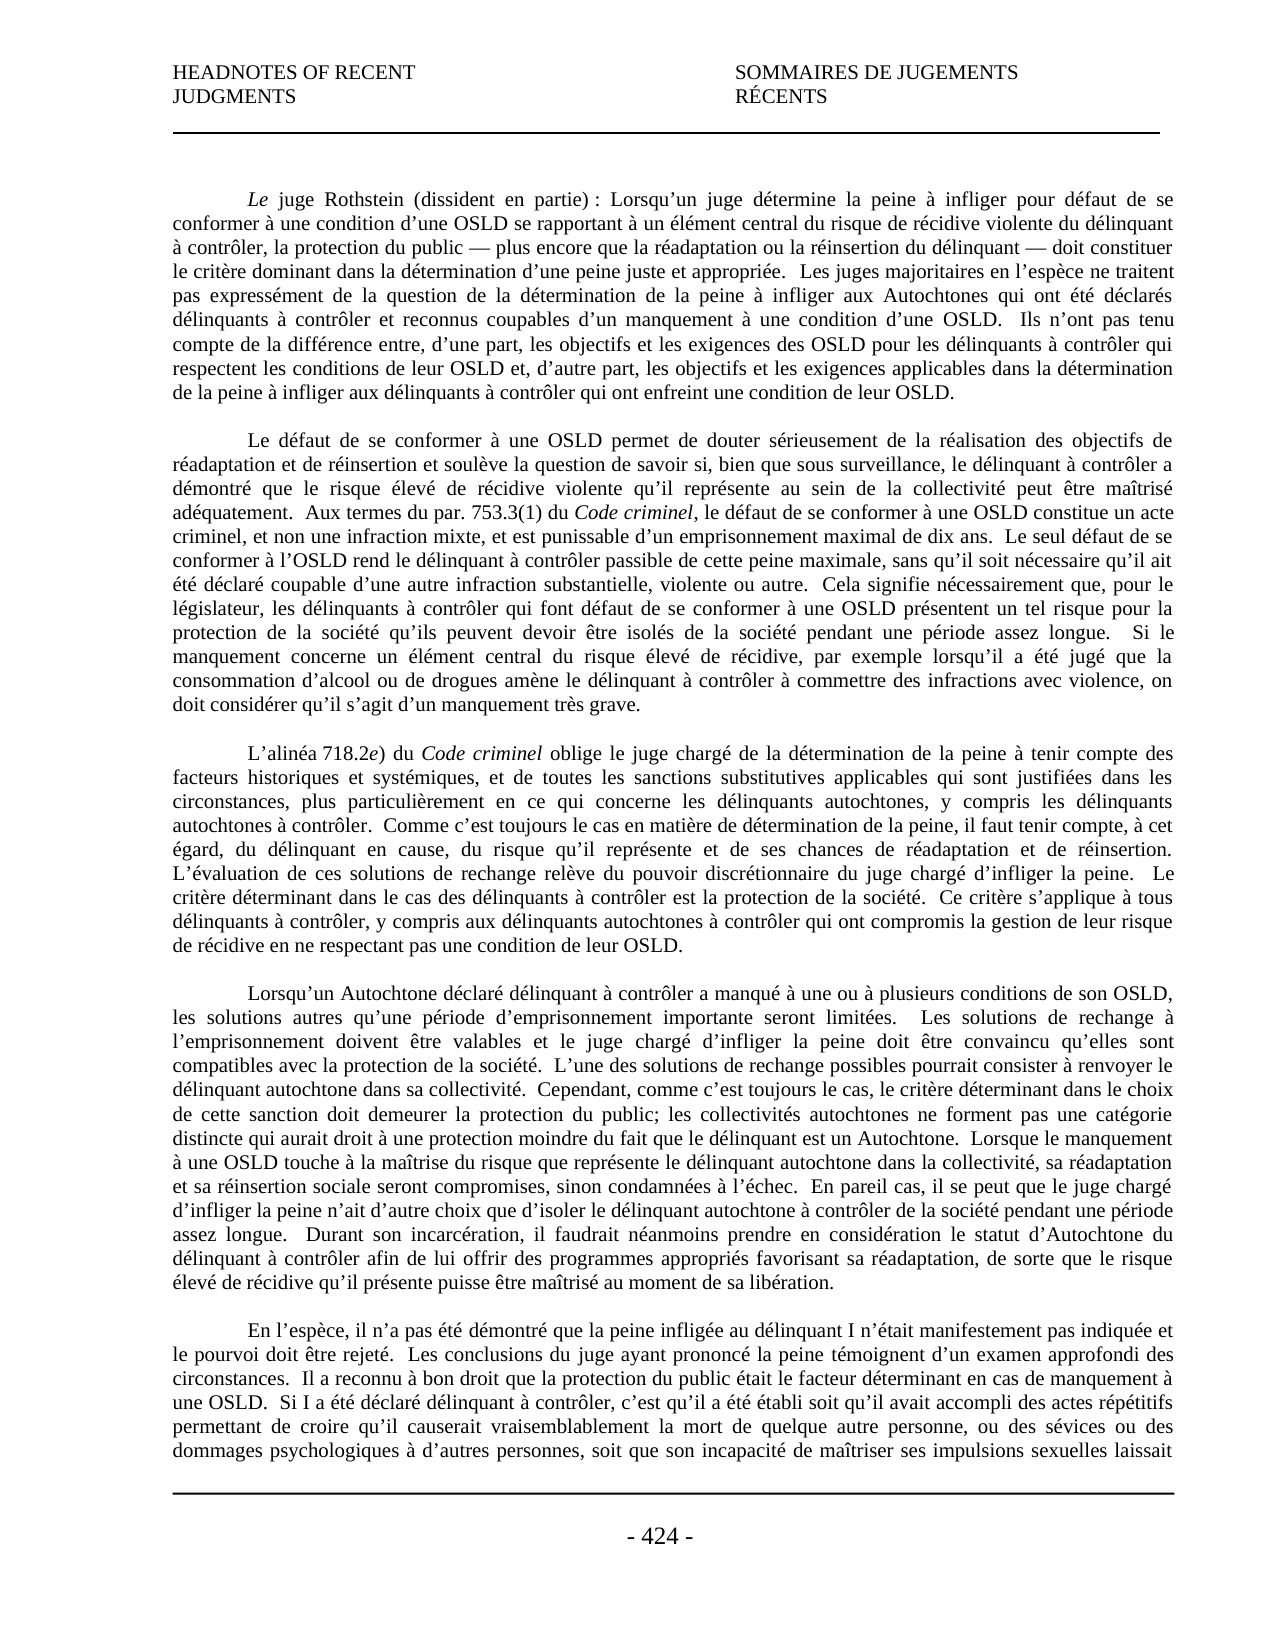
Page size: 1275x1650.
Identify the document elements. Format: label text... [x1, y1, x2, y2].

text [172, 1318, 1174, 1462]
text Lorsqu’un Autochtone déclaré délinquant à contrôler a manqué à une ou à plusieurs conditions de son OSLD, les solutions autres qu’une période d’emprisonnement importante seront limitées. Les solutions de rechange à l’emprisonnement doivent être valables et le juge chargé d’infliger la peine doit être convaincu qu’elles sont compatibles avec la protection de la société. L’une des solutions de rechange possibles pourrait consister à renvoyer le délinquant autochtone dans sa collectivité. Cependant, comme c’est toujours le cas, le critère déterminant dans le choix de cette sanction doit demeurer la protection du public; les collectivités autochtones ne forment pas une catégorie distincte qui aurait droit à une protection moindre du fait que le délinquant est un Autochtone. Lorsque le manquement à une OSLD touche à la maîtrise du risque que représente le délinquant autochtone dans la collectivité, sa réadaptation et sa réinsertion sociale seront compromises, sinon condamnées à l’échec. En pareil cas, il se peut que le juge chargé d’infliger la peine n’ait d’autre choix que d’isoler le délinquant autochtone à contrôler de la société pendant une période assez longue. Durant son incarcération, il faudrait néanmoins prendre en considération le statut d’Autochtone du délinquant à contrôler afin de lui offrir des programmes appropriés favorisant sa réadaptation, de sorte que le risque élevé de récidive qu’il présente puisse être maîtrisé au moment de sa libération. [172, 981, 1174, 1294]
text L’alinéa 718.2e) du Code criminel oblige le juge chargé de la détermination de la peine à tenir compte des facteurs historiques et systémiques, et de toutes les sanctions substitutives applicables qui sont justifiées dans les circonstances, plus particulièrement en ce qui concerne les délinquants autochtones, y compris les délinquants autochtones à contrôler. Comme c’est toujours le cas en matière de détermination de la peine, il faut tenir compte, à cet égard, du délinquant en cause, du risque qu’il représente et de ses chances de réadaptation et de réinsertion. L’évaluation de ces solutions de rechange relève du pouvoir discrétionnaire du juge chargé d’infliger la peine. Le critère déterminant dans le cas des délinquants à contrôler est la protection de la société. Ce critère s’applique à tous délinquants à contrôler, y compris aux délinquants autochtones à contrôler qui ont compromis la gestion de leur risque de récidive en ne respectant pas une condition de leur OSLD. [172, 741, 1174, 957]
text Le juge Rothstein (dissident en partie) : Lorsqu’un juge détermine la peine à infliger pour défaut de se conformer à une condition d’une OSLD se rapportant à un élément central du risque de récidive violente du délinquant à contrôler, la protection du public — plus encore que la réadaptation ou la réinsertion du délinquant — doit constituer le critère dominant dans la détermination d’une peine juste et appropriée. Les juges majoritaires en l’espèce ne traitent pas expressément de la question de la détermination de la peine à infliger aux Autochtones qui ont été déclarés délinquants à contrôler et reconnus coupables d’un manquement à une condition d’une OSLD. Ils n’ont pas tenu compte de la différence entre, d’une part, les objectifs et les exigences des OSLD pour les délinquants à contrôler qui respectent les conditions de leur OSLD et, d’autre part, les objectifs et les exigences applicables dans la détermination de la peine à infliger aux délinquants à contrôler qui ont enfreint une condition de leur OSLD. [172, 187, 1174, 404]
text Le défaut de se conformer à une OSLD permet de douter sérieusement de la réalisation des objectifs de réadaptation et de réinsertion et soulève la question de savoir si, bien que sous surveillance, le délinquant à contrôler a démontré que le risque élevé de récidive violente qu’il représente au sein de la collectivité peut être maîtrisé adéquatement. Aux termes du par. 753.3(1) du Code criminel, le défaut de se conformer à une OSLD constitue un acte criminel, et non une infraction mixte, et est punissable d’un emprisonnement maximal de dix ans. Le seul défaut de se conformer à l’OSLD rend le délinquant à contrôler passible de cette peine maximale, sans qu’il soit nécessaire qu’il ait été déclaré coupable d’une autre infraction substantielle, violente ou autre. Cela signifie nécessairement que, pour le législateur, les délinquants à contrôler qui font défaut de se conformer à une OSLD présentent un tel risque pour la protection de la société qu’ils peuvent devoir être isolés de la société pendant une période assez longue. Si le manquement concerne un élément central du risque élevé de récidive, par exemple lorsqu’il a été jugé que la consommation d’alcool ou de drogues amène le délinquant à contrôler à commettre des infractions avec violence, on doit considérer qu’il s’agit d’un manquement très grave. [172, 428, 1174, 716]
